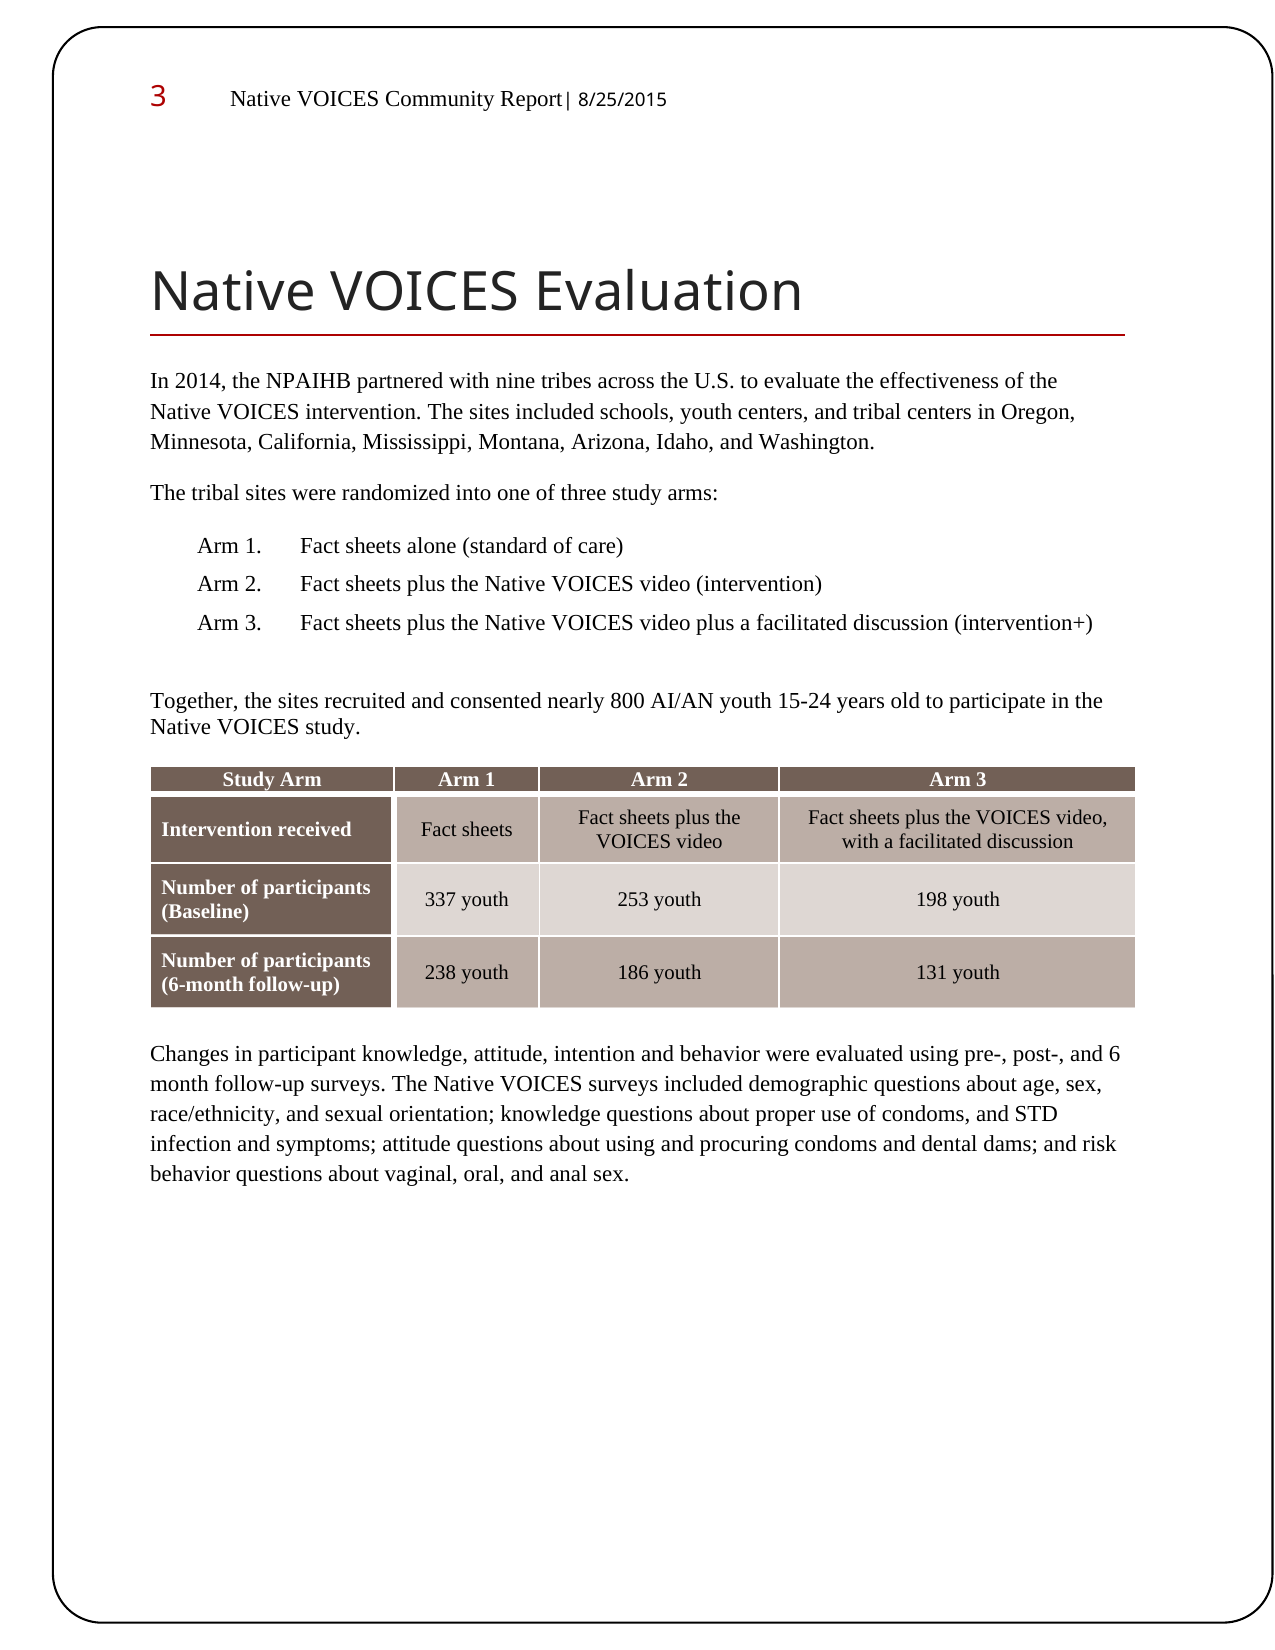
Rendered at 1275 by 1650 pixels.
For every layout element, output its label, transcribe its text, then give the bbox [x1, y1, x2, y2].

table_cell 253 youth [540, 864, 778, 934]
text In 2014, the NPAIHB partnered with nine tribes across the U.S. to evaluate the effectiveness of the Native VOICES intervention. The sites included schools, youth centers, and tribal centers in Oregon, Minnesota, California, Mississippi, Montana, Arizona, Idaho, and Washington. [150, 367, 1125, 454]
table_cell Intervention received [151, 797, 391, 862]
table_cell Number of participants (Baseline) [151, 864, 391, 934]
list Fact sheets plus the Native VOICES video plus a facilitated discussion (intervention+) [197, 609, 1125, 636]
list Fact sheets alone (standard of care) [197, 532, 1125, 558]
table_cell 198 youth [780, 864, 1135, 934]
table_header Arm 3 [780, 767, 1135, 791]
text The tribal sites were randomized into one of three study arms: [150, 479, 1125, 505]
table_cell 186 youth [540, 937, 778, 1007]
table_cell 131 youth [780, 937, 1135, 1007]
title Native VOICES Evaluation [150, 252, 1125, 334]
table_header Study Arm [151, 767, 393, 791]
table_cell Fact sheets plus the VOICES video, with a facilitated discussion [780, 797, 1135, 862]
table_header Arm 1 [395, 767, 538, 791]
table_cell Number of participants (6-month follow-up) [151, 937, 391, 1007]
table_cell Fact sheets [397, 797, 538, 862]
table_header Arm 2 [540, 767, 778, 791]
text Changes in participant knowledge, attitude, intention and behavior were evaluated using pre-, post-, and 6 month follow-up surveys. The Native VOICES surveys included demographic questions about age, sex, race/ethnicity, and sexual orientation; knowledge questions about proper use of condoms, and STD infection and symptoms; attitude questions about using and procuring condoms and dental dams; and risk behavior questions about vaginal, oral, and anal sex. [150, 1040, 1125, 1187]
table_cell 238 youth [397, 937, 538, 1007]
table_cell Fact sheets plus the VOICES video [540, 797, 778, 862]
text Together, the sites recruited and consented nearly 800 AI/AN youth 15-24 years old to participate in the Native VOICES study. [150, 687, 1125, 740]
list Fact sheets plus the Native VOICES video (intervention) [197, 571, 1125, 597]
table_cell 337 youth [397, 864, 539, 934]
